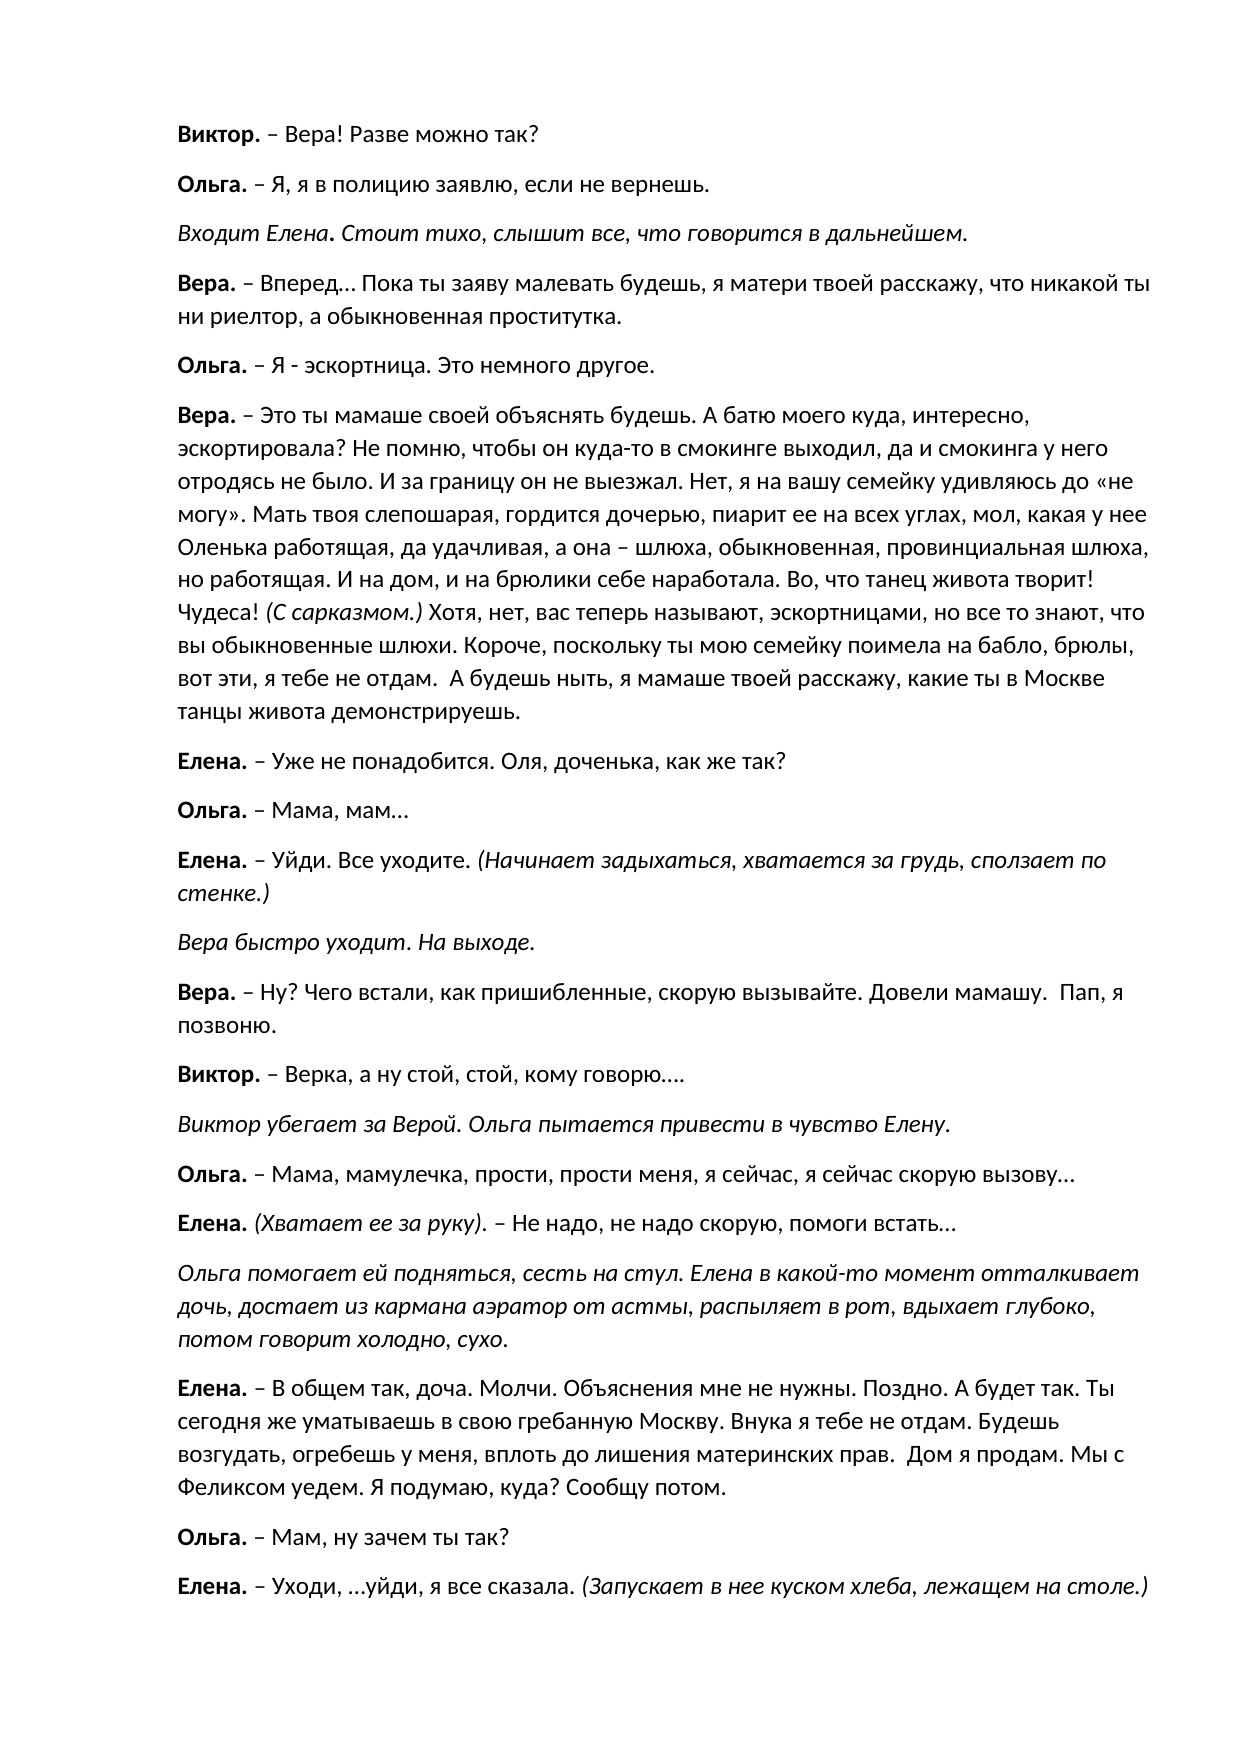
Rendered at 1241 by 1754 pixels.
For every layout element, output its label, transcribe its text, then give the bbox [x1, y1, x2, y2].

text Елена. – В общем так, доча. Молчи. Объяснения мне не нужны. Поздно. А будет так. Ты сегодня же уматываешь в свою гребанную Москву. Внука я тебе не отдам. Будешь возгудать, огребешь у меня, вплоть до лишения материнских прав. Дом я продам. Мы с Феликсом уедем. Я подумаю, куда? Сообщу потом. [177, 1372, 1152, 1502]
text Ольга. – Мама, мам… [177, 794, 1152, 825]
text Ольга. – Мам, ну зачем ты так? [177, 1521, 1152, 1551]
text Виктор. – Вера! Разве можно так? [177, 118, 1152, 149]
text Елена. – Уже не понадобится. Оля, доченька, как же так? [177, 745, 1152, 775]
text Вера. – Вперед… Пока ты заяву малевать будешь, я матери твоей расскажу, что никакой ты ни риелтор, а обыкновенная проститутка. [177, 267, 1152, 330]
text Входит Елена. Стоит тихо, слышит все, что говорится в дальнейшем. [177, 217, 1152, 248]
text Елена. – Уходи, …уйди, я все сказала. (Запускает в нее куском хлеба, лежащем на столе.) [177, 1570, 1152, 1601]
text Ольга. – Мама, мамулечка, прости, прости меня, я сейчас, я сейчас скорую вызову… [177, 1158, 1152, 1188]
text Вера. – Это ты мамаше своей объяснять будешь. А батю моего куда, интересно, эскортировала? Не помню, чтобы он куда-то в смокинге выходил, да и смокинга у него отродясь не было. И за границу он не выезжал. Нет, я на вашу семейку удивляюсь до «не могу». Мать твоя слепошарая, гордится дочерью, пиарит ее на всех углах, мол, какая у нее Оленька работящая, да удачливая, а она – шлюха, обыкновенная, провинциальная шлюха, но работящая. И на дом, и на брюлики себе наработала. Во, что танец живота творит! Чудеса! (С сарказмом.) Хотя, нет, вас теперь называют, эскортницами, но все то знают, что вы обыкновенные шлюхи. Короче, поскольку ты мою семейку поимела на бабло, брюлы, вот эти, я тебе не отдам. А будешь ныть, я мамаше твоей расскажу, какие ты в Москве танцы живота демонстрируешь. [177, 399, 1152, 726]
text Виктор убегает за Верой. Ольга пытается привести в чувство Елену. [177, 1108, 1152, 1139]
text Ольга. – Я, я в полицию заявлю, если не вернешь. [177, 168, 1152, 198]
text Елена. – Уйди. Все уходите. (Начинает задыхаться, хватается за грудь, сползает по стенке.) [177, 844, 1152, 907]
text Вера. – Ну? Чего встали, как пришибленные, скорую вызывайте. Довели мамашу. Пап, я позвоню. [177, 976, 1152, 1039]
text Ольга помогает ей подняться, сесть на стул. Елена в какой-то момент отталкивает дочь, достает из кармана аэратор от астмы, распыляет в рот, вдыхает глубоко, потом говорит холодно, сухо. [177, 1257, 1152, 1353]
text Ольга. – Я - эскортница. Это немного другое. [177, 349, 1152, 380]
text Елена. (Хватает ее за руку). – Не надо, не надо скорую, помоги встать… [177, 1207, 1152, 1238]
text Вера быстро уходит. На выходе. [177, 926, 1152, 957]
text Виктор. – Верка, а ну стой, стой, кому говорю…. [177, 1058, 1152, 1089]
